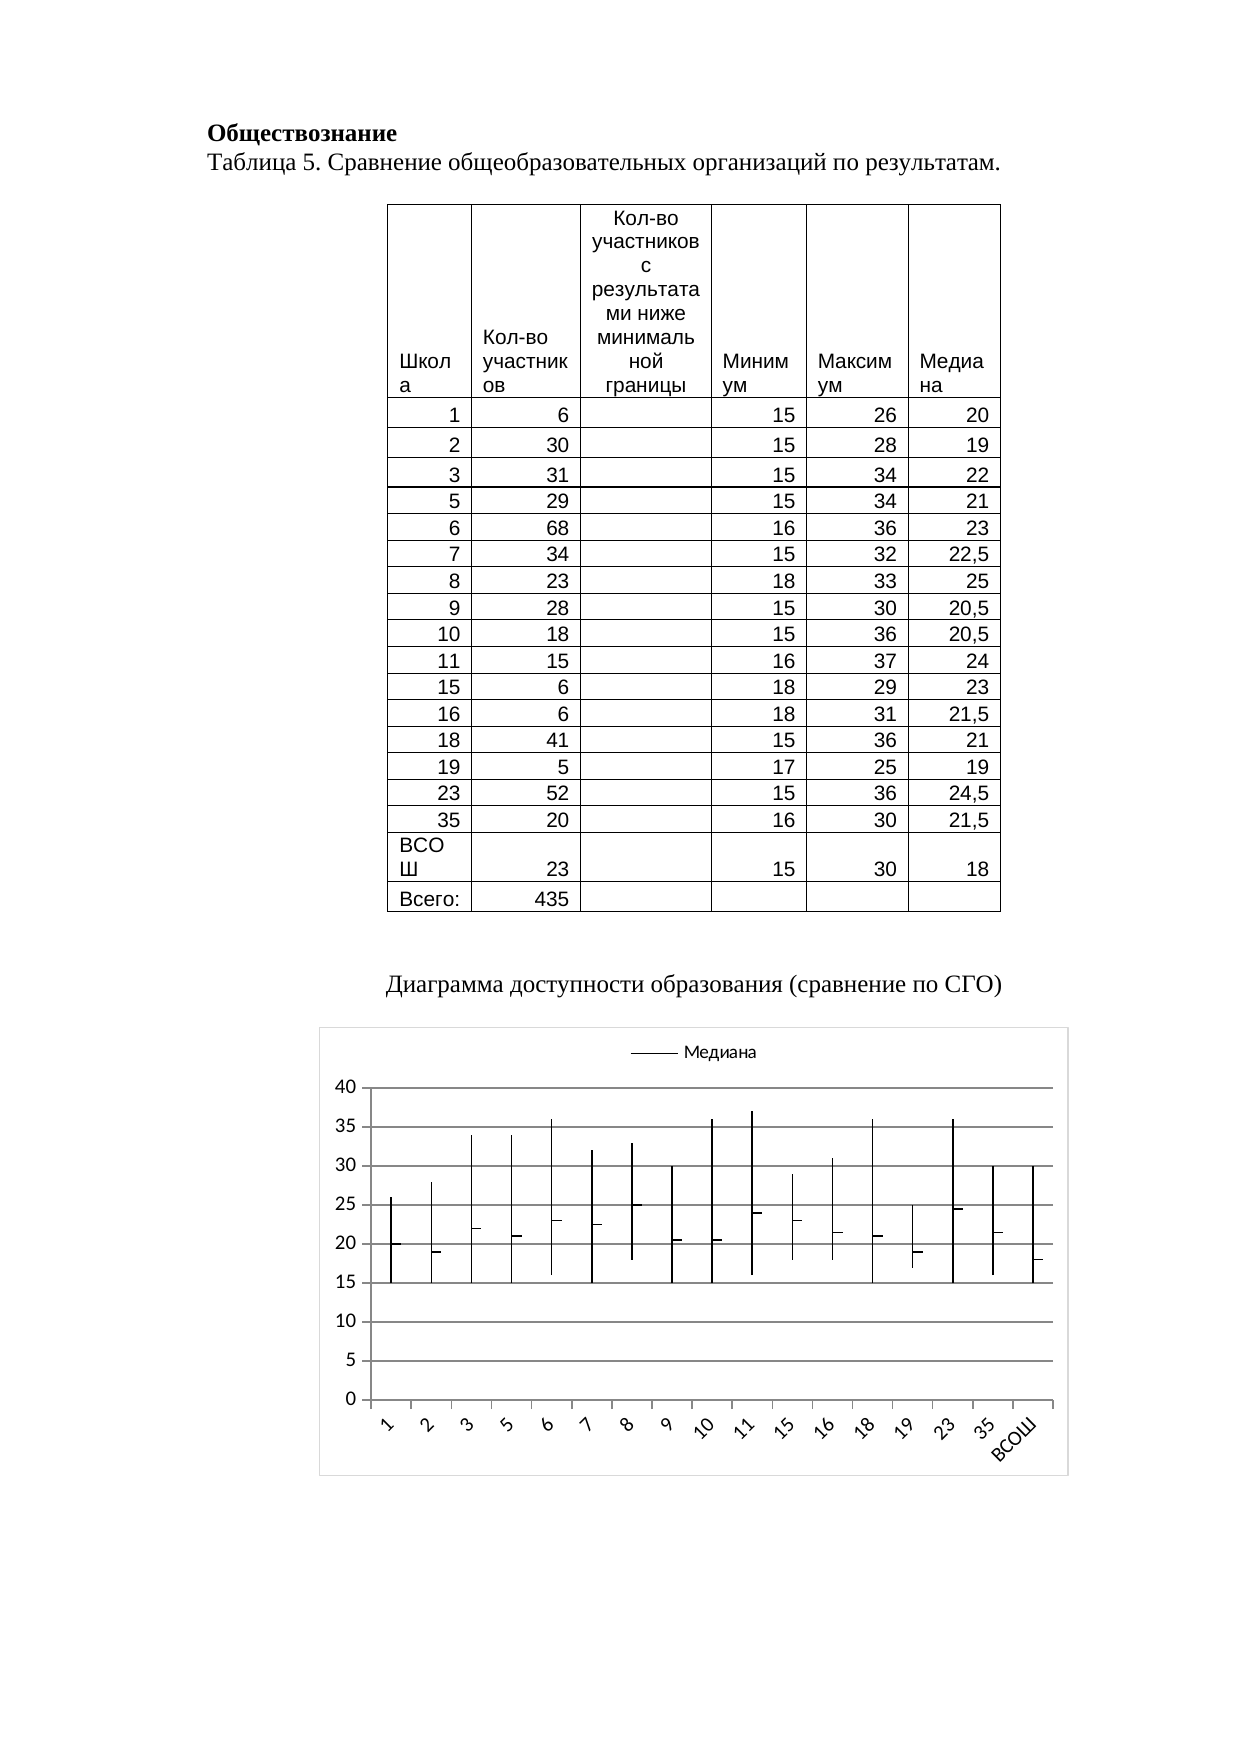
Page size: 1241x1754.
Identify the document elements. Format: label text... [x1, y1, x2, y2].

table_cell 24,5 [909, 780, 1000, 805]
table_cell [581, 620, 711, 646]
table_cell 19 [909, 428, 1000, 457]
table_cell 6 [472, 700, 580, 726]
table_cell 34 [807, 488, 908, 513]
table_cell 22 [909, 458, 1000, 486]
table_cell 18 [712, 567, 806, 593]
table_cell 35 [388, 806, 471, 832]
table_header Медиана [909, 205, 1000, 397]
table_cell 15 [712, 620, 806, 646]
table_cell 1 [388, 398, 471, 427]
table_cell 18 [712, 700, 806, 726]
table_cell [581, 833, 711, 881]
table_cell 6 [472, 398, 580, 427]
table_cell [581, 514, 711, 539]
table_header Кол-во участников с результатами ниже минимальной границы [581, 205, 711, 397]
table_cell 36 [807, 514, 908, 539]
table_cell 22,5 [909, 541, 1000, 566]
table_cell 34 [807, 458, 908, 486]
table_cell 36 [807, 727, 908, 752]
table_cell 52 [472, 780, 580, 805]
table_cell [581, 541, 711, 566]
table_cell 18 [909, 833, 1000, 881]
table_cell 21,5 [909, 806, 1000, 832]
table_cell 16 [712, 514, 806, 539]
table_cell 9 [388, 594, 471, 619]
table_cell [581, 398, 711, 427]
table_cell 6 [388, 514, 471, 539]
table_cell 30 [807, 806, 908, 832]
table_cell 68 [472, 514, 580, 539]
table_cell 31 [807, 700, 908, 726]
table_cell 30 [472, 428, 580, 457]
table_cell 32 [807, 541, 908, 566]
table_cell 16 [712, 647, 806, 672]
table_cell 33 [807, 567, 908, 593]
text Таблица 5. Сравнение общеобразовательных организаций по результатам. [207, 147, 1181, 176]
table_cell 29 [807, 674, 908, 699]
table_cell 7 [388, 541, 471, 566]
table_cell 19 [909, 753, 1000, 779]
table_cell 435 [472, 882, 580, 911]
table_cell [581, 727, 711, 752]
table_cell [581, 458, 711, 486]
table_cell [581, 806, 711, 832]
table_cell 18 [472, 620, 580, 646]
table_cell 20,5 [909, 620, 1000, 646]
table_cell 28 [807, 428, 908, 457]
table_cell 24 [909, 647, 1000, 672]
table_cell 20 [472, 806, 580, 832]
table_cell [581, 700, 711, 726]
table_header Кол-во участников [472, 205, 580, 397]
table_cell 23 [472, 833, 580, 881]
table_cell 21,5 [909, 700, 1000, 726]
text Диаграмма доступности образования (сравнение по СГО) [207, 969, 1181, 998]
table_cell 10 [388, 620, 471, 646]
table_cell 15 [712, 833, 806, 881]
table_cell [909, 882, 1000, 911]
table_cell 36 [807, 620, 908, 646]
table_cell 15 [712, 780, 806, 805]
table_cell 17 [712, 753, 806, 779]
table_cell 18 [388, 727, 471, 752]
table_cell 2 [388, 428, 471, 457]
table_cell [581, 428, 711, 457]
table_cell [581, 647, 711, 672]
table_cell [712, 882, 806, 911]
table_cell 16 [712, 806, 806, 832]
table_cell 8 [388, 567, 471, 593]
table_cell 15 [712, 458, 806, 486]
table_cell 23 [472, 567, 580, 593]
table_cell 15 [712, 594, 806, 619]
table_cell [581, 674, 711, 699]
table_cell 18 [712, 674, 806, 699]
table_cell 37 [807, 647, 908, 672]
table_cell 3 [388, 458, 471, 486]
table_cell [581, 882, 711, 911]
table_cell 28 [472, 594, 580, 619]
table_cell 23 [909, 674, 1000, 699]
table_cell 5 [388, 488, 471, 513]
table_cell [581, 567, 711, 593]
table_cell 30 [807, 833, 908, 881]
table_header Школа [388, 205, 471, 397]
table_cell [581, 488, 711, 513]
table_cell 31 [472, 458, 580, 486]
table_cell 15 [388, 674, 471, 699]
table_cell 6 [472, 674, 580, 699]
table_cell 21 [909, 488, 1000, 513]
table_cell 30 [807, 594, 908, 619]
table_cell 15 [712, 488, 806, 513]
table_cell 36 [807, 780, 908, 805]
table_header Максимум [807, 205, 908, 397]
table_cell 23 [388, 780, 471, 805]
table_cell [807, 882, 908, 911]
table_cell 16 [388, 700, 471, 726]
table_cell 23 [909, 514, 1000, 539]
table_cell 15 [712, 541, 806, 566]
table_cell [581, 594, 711, 619]
table_cell 15 [472, 647, 580, 672]
table_cell 25 [909, 567, 1000, 593]
table_cell 15 [712, 398, 806, 427]
table_cell ВСОШ [388, 833, 471, 881]
table_cell 11 [388, 647, 471, 672]
table_cell Всего: [388, 882, 471, 911]
table_cell [581, 753, 711, 779]
text Обществознание [207, 118, 1181, 147]
table_cell [581, 780, 711, 805]
table_cell 25 [807, 753, 908, 779]
table_cell 5 [472, 753, 580, 779]
table_cell 41 [472, 727, 580, 752]
table_cell 20 [909, 398, 1000, 427]
table_cell 21 [909, 727, 1000, 752]
table_cell 34 [472, 541, 580, 566]
table_cell 26 [807, 398, 908, 427]
table_cell 15 [712, 428, 806, 457]
table_cell 19 [388, 753, 471, 779]
table_cell 20,5 [909, 594, 1000, 619]
table_cell 29 [472, 488, 580, 513]
table_cell 15 [712, 727, 806, 752]
table_header Минимум [712, 205, 806, 397]
